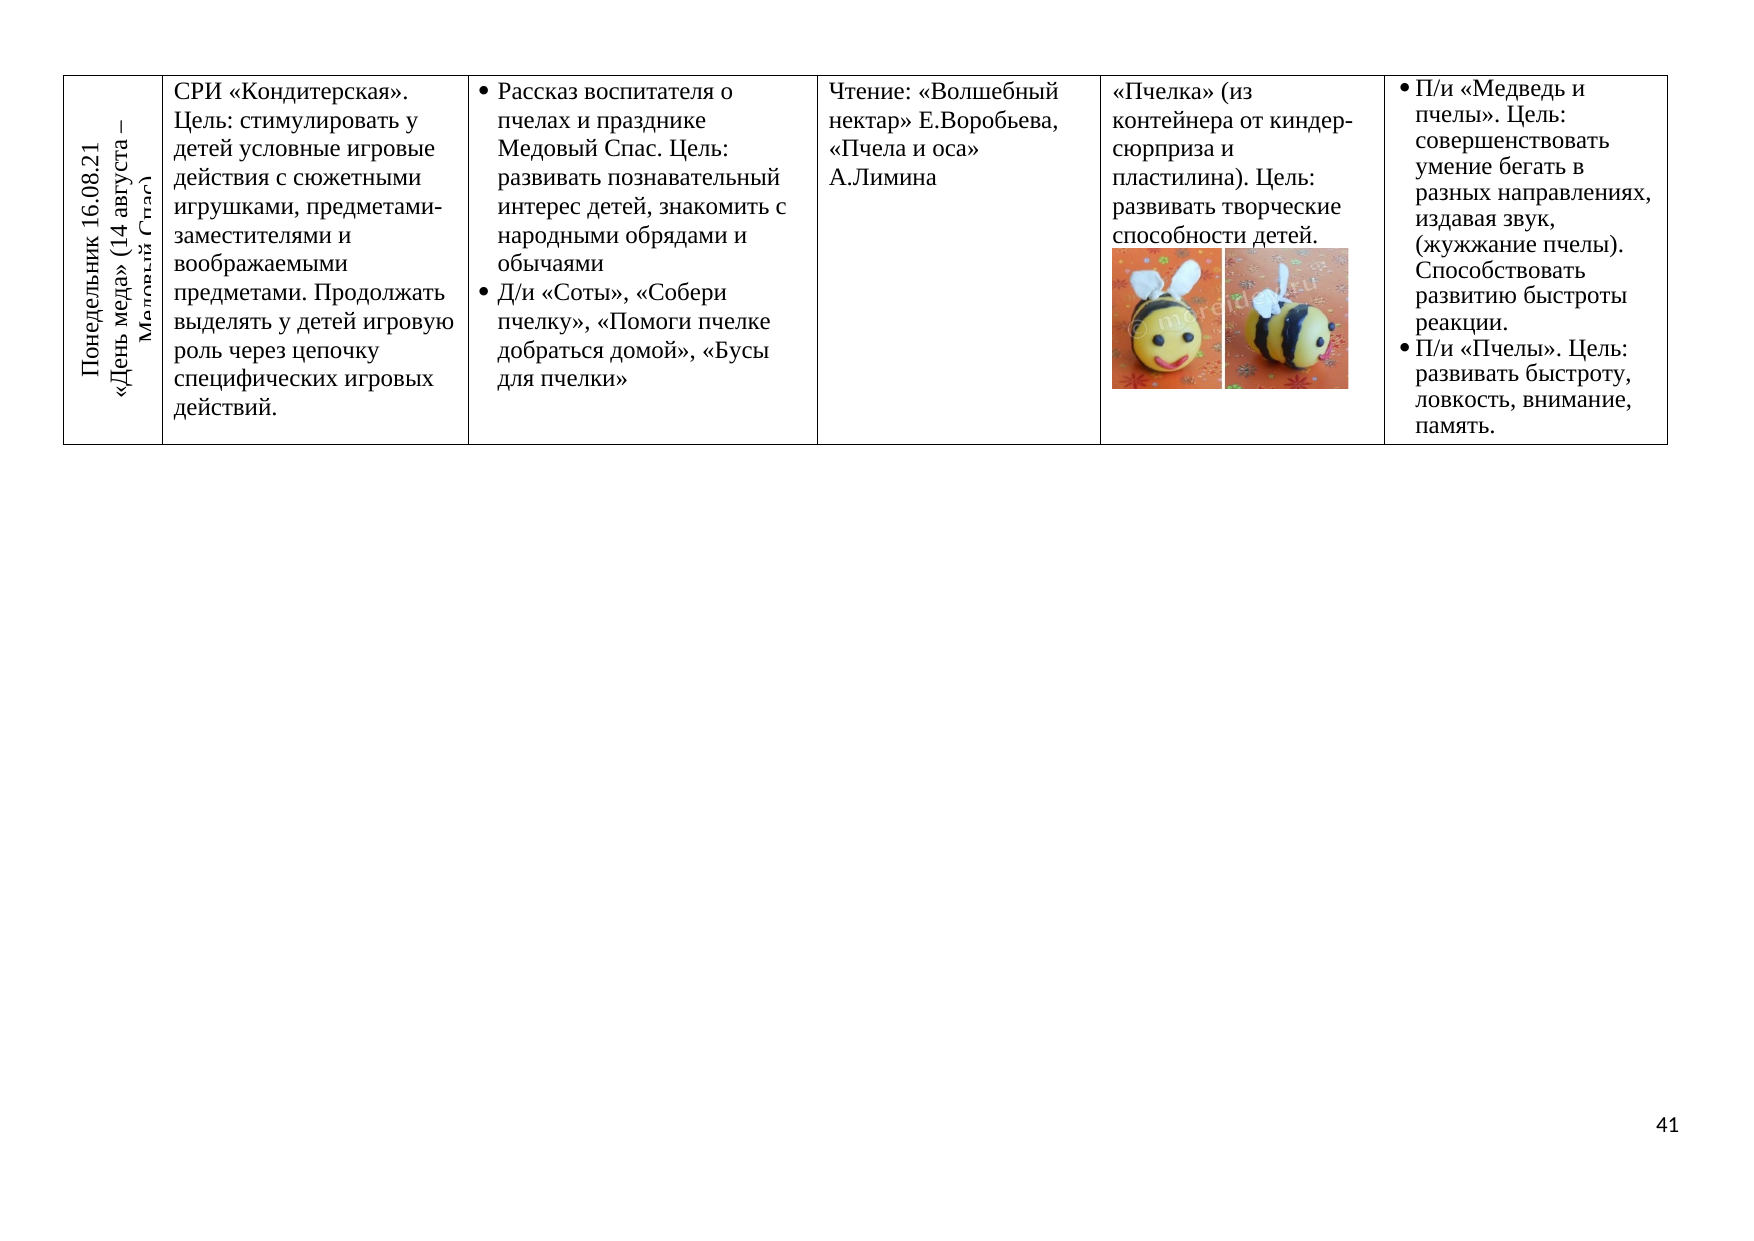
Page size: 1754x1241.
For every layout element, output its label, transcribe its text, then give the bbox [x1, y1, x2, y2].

picture [1112, 248, 1349, 389]
table_cell Чтение: «Волшебный нектар» Е.Воробьева, «Пчела и оса» А.Лимина [818, 76, 1100, 444]
table_cell Рассказ воспитателя о пчелах и празднике Медовый Спас. Цель: развивать познавательный интерес детей, знакомить с народными обрядами и обычаями Д/и «Соты», «Собери пчелку», «Помоги пчелке добраться домой», «Бусы для пчелки» [469, 76, 817, 444]
table_cell Понедельник 16.08.21 «День меда» (14 августа – Медовый Спас) [64, 76, 162, 444]
table_cell «Пчелка» (из контейнера от киндер-сюрприза и пластилина). Цель: развивать творческие способности детей. [1101, 76, 1384, 444]
table_cell СРИ «Кондитерская». Цель: стимулировать у детей условные игровые действия с сюжетными игрушками, предметами-заместителями и воображаемыми предметами. Продолжать выделять у детей игровую роль через цепочку специфических игровых действий. [163, 76, 468, 444]
table_cell П/и «Медведь и пчелы». Цель: совершенствовать умение бегать в разных направлениях, издавая звук, (жужжание пчелы). Способствовать развитию быстроты реакции. П/и «Пчелы». Цель: развивать быстроту, ловкость, внимание, память. [1385, 76, 1667, 444]
